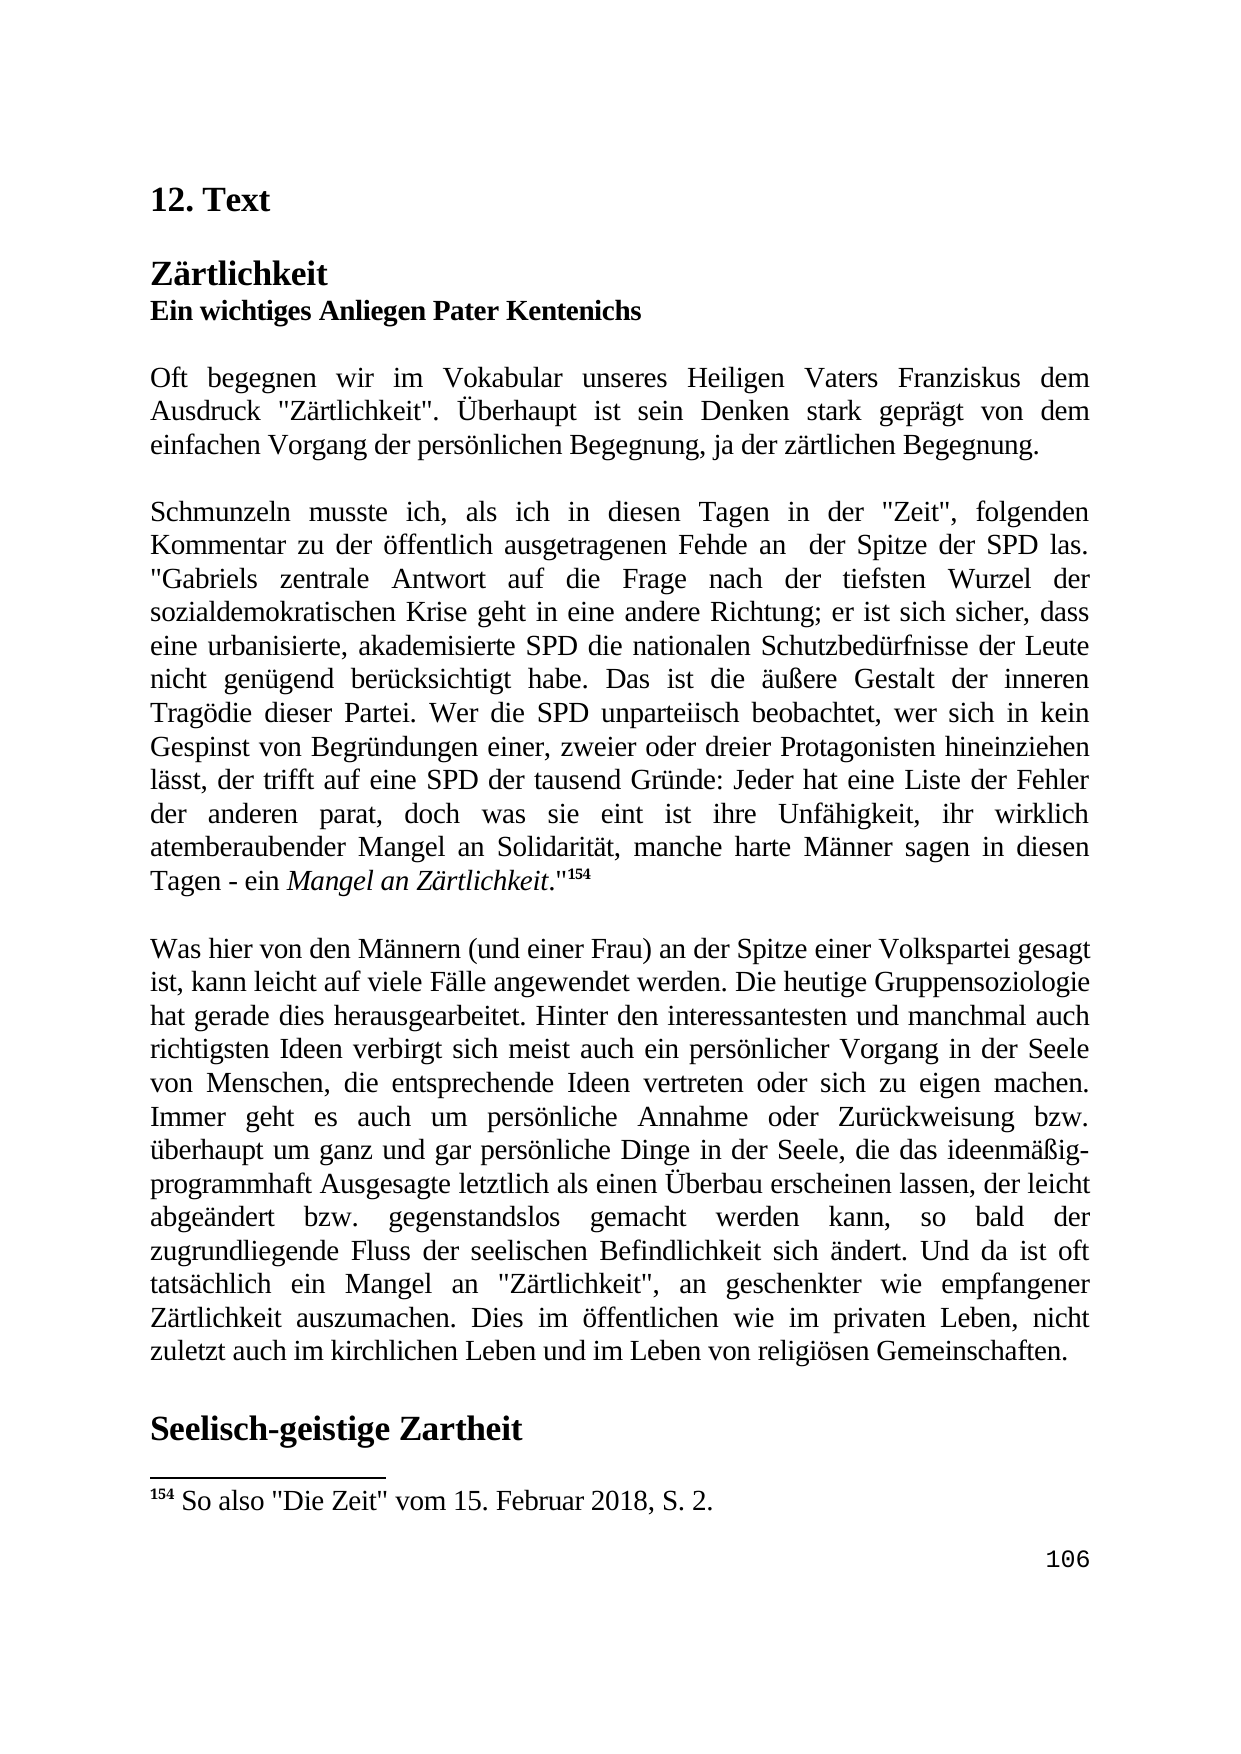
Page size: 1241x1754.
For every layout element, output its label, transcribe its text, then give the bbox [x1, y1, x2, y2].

text Schmunzeln musste ich, als ich in diesen Tagen in der "Zeit", folgenden Kommentar zu der öffentlich ausgetragenen Fehde an der Spitze der SPD las. "Gabriels zentrale Antwort auf die Frage nach der tiefsten Wurzel der sozialdemokratischen Krise geht in eine andere Richtung; er ist sich sicher, dass eine urbanisierte, akademisierte SPD die nationalen Schutzbedürfnisse der Leute nicht genügend berücksichtigt habe. Das ist die äußere Gestalt der inneren Tragödie dieser Partei. Wer die SPD unparteiisch beobachtet, wer sich in kein Gespinst von Begründungen einer, zweier oder dreier Protagonisten hineinziehen lässt, der trifft auf eine SPD der tausend Gründe: Jeder hat eine Liste der Fehler der anderen parat, doch was sie eint ist ihre Unfähigkeit, ihr wirklich atemberaubender Mangel an Solidarität, manche harte Männer sagen in diesen Tagen - ein Mangel an Zärtlichkeit." [150, 494, 1090, 898]
text 12. Text [150, 178, 1090, 219]
text Seelisch-geistige Zartheit [150, 1408, 1090, 1448]
text Oft begegnen wir im Vokabular unseres Heiligen Vaters Franziskus dem Ausdruck "Zärtlichkeit". Überhaupt ist sein Denken stark geprägt von dem einfachen Vorgang der persönlichen Begegnung, ja der zärtlichen Begegnung. [150, 360, 1090, 461]
text Zärtlichkeit [150, 252, 1090, 293]
text Ein wichtiges Anliegen Pater Kentenichs [150, 293, 1090, 326]
text Was hier von den Männern (und einer Frau) an der Spitze einer Volkspartei gesagt ist, kann leicht auf viele Fälle angewendet werden. Die heutige Gruppensoziologie hat gerade dies herausgearbeitet. Hinter den interessantesten und manchmal auch richtigsten Ideen verbirgt sich meist auch ein persönlicher Vorgang in der Seele von Menschen, die entsprechende Ideen vertreten oder sich zu eigen machen. Immer geht es auch um persönliche Annahme oder Zurückweisung bzw. überhaupt um ganz und gar persönliche Dinge in der Seele, die das ideenmäßig-programmhaft Ausgesagte letztlich als einen Überbau erscheinen lassen, der leicht abgeändert bzw. gegenstandslos gemacht werden kann, so bald der zugrundliegende Fluss der seelischen Befindlichkeit sich ändert. Und da ist oft tatsächlich ein Mangel an "Zärtlichkeit", an geschenkter wie empfangener Zärtlichkeit auszumachen. Dies im öffentlichen wie im privaten Leben, nicht zuletzt auch im kirchlichen Leben und im Leben von religiösen Gemeinschaften. [150, 931, 1090, 1367]
